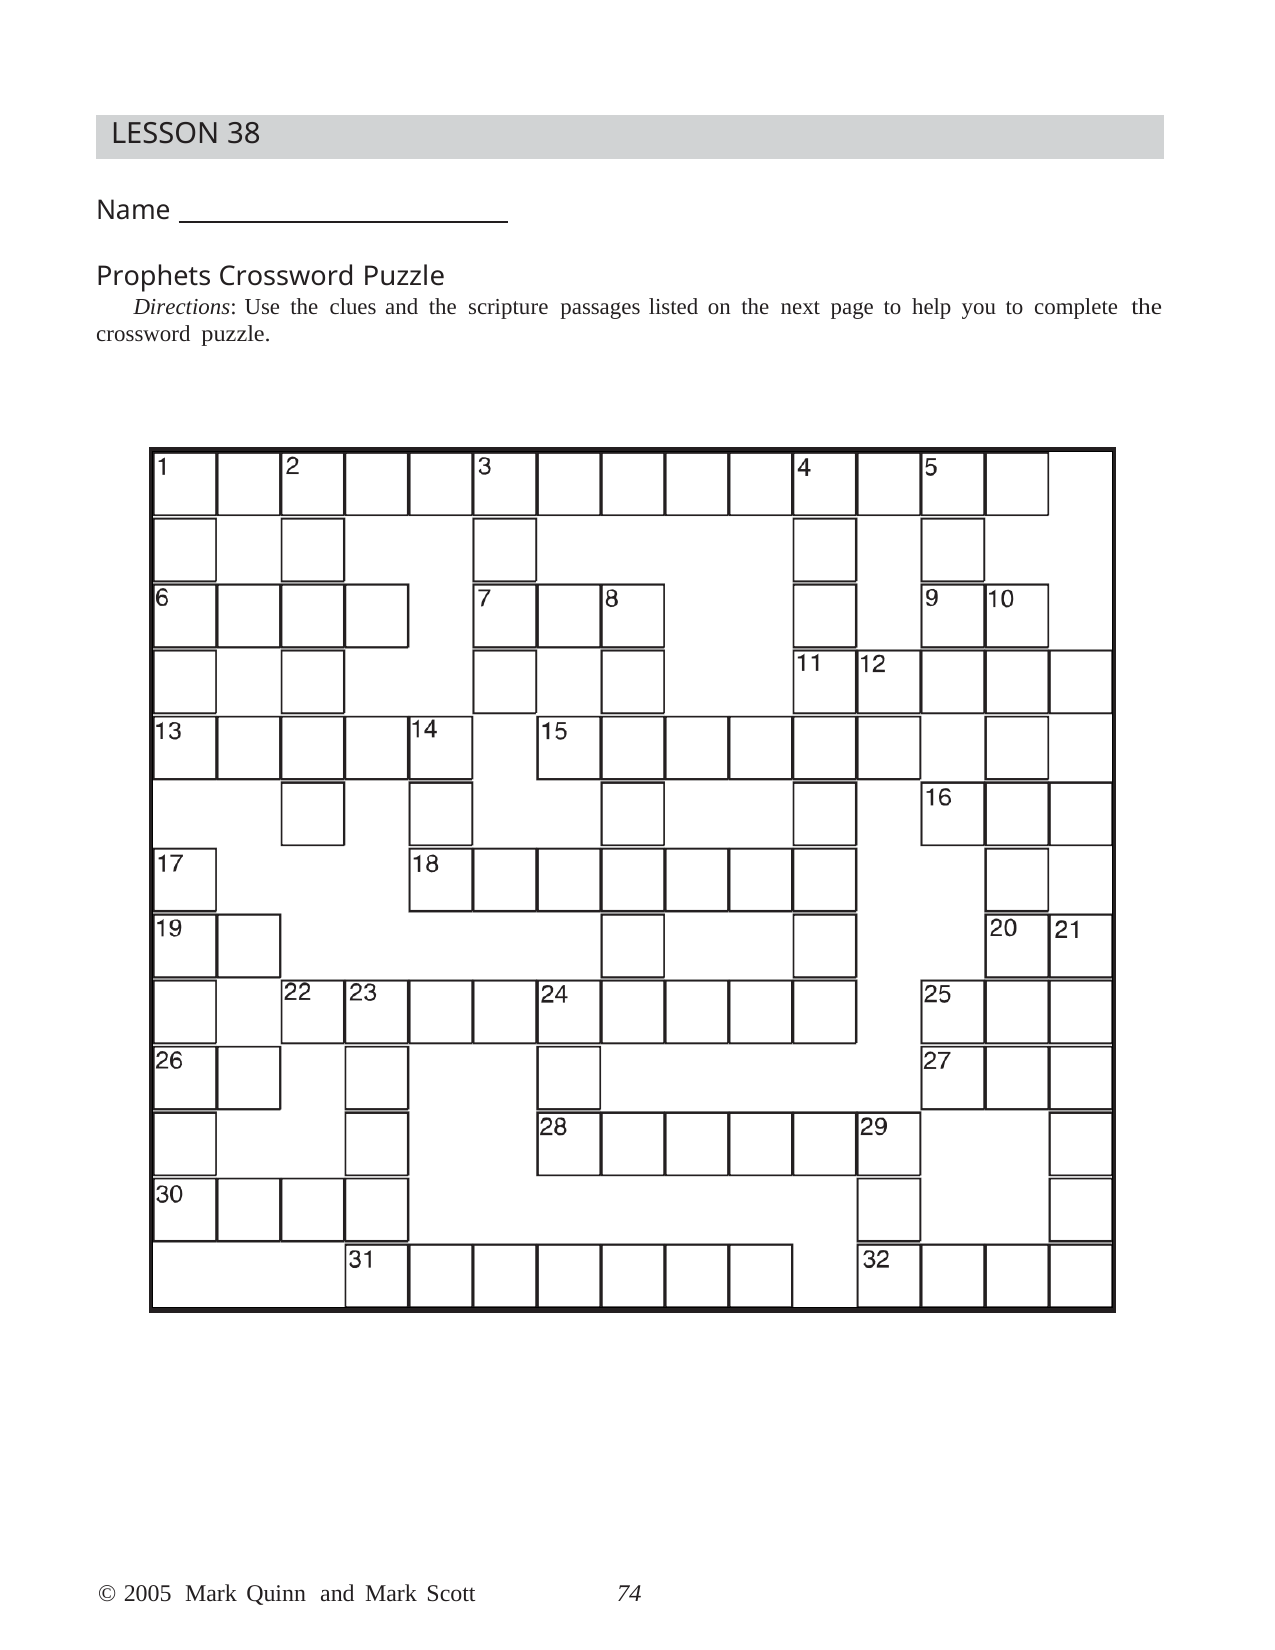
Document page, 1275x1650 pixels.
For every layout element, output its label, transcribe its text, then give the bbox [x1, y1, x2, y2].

text Prophets Crossword Puzzle [96, 257, 1177, 294]
picture [153, 452, 1112, 1307]
text LESSON 38 [111, 113, 1177, 152]
text crossword puzzle. [96, 321, 1177, 347]
text Name [96, 192, 1177, 224]
text Directions: Use the clues and the scripture passages listed on the next page to help you to complete the [133, 294, 1177, 320]
text © 2005 Mark Quinn and Mark Scott 74 [98, 1579, 1177, 1607]
